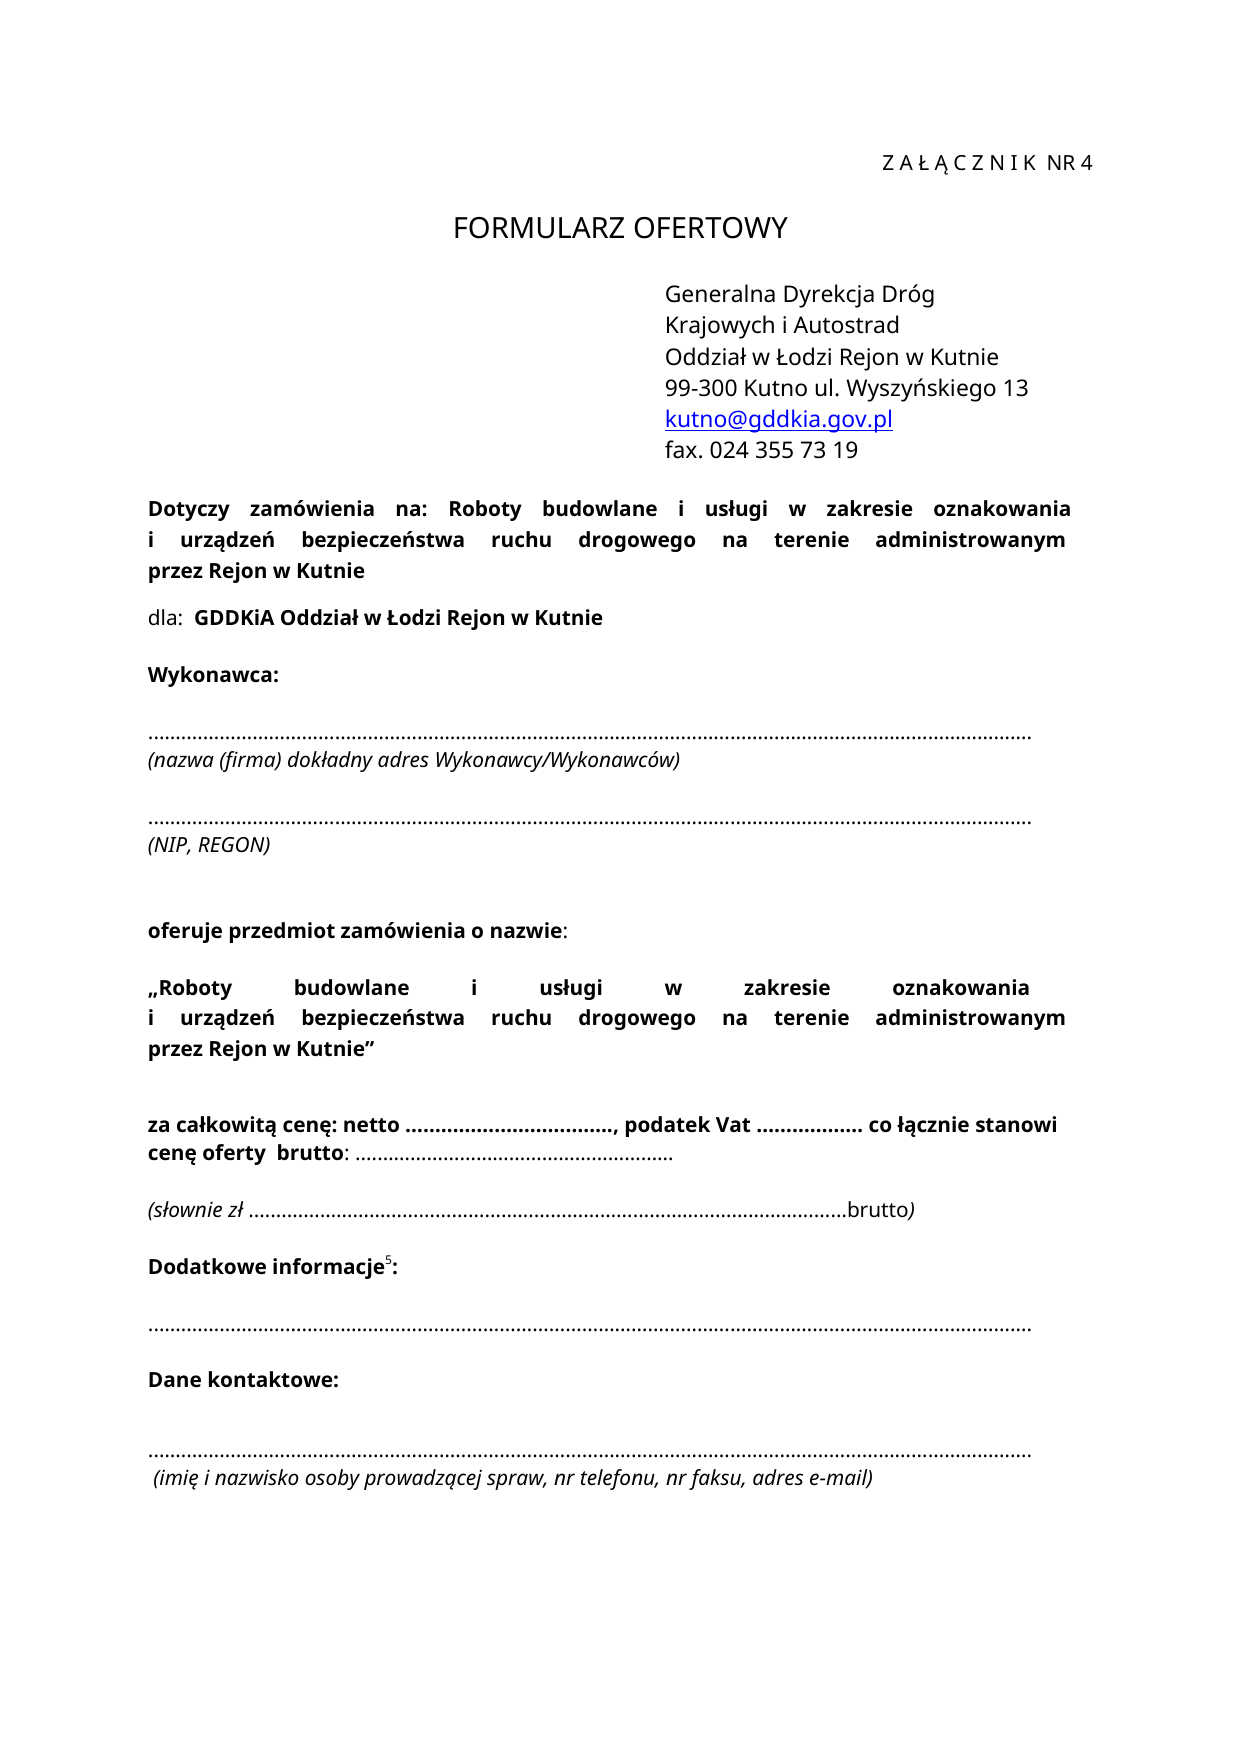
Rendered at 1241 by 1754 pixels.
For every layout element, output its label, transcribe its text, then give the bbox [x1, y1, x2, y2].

text Dotyczy zamówienia na: Roboty budowlane i usługi w zakresie oznakowania i urządzeń bezpieczeństwa ruchu drogowego na terenie administrowanym przez Rejon w Kutnie [148, 494, 1093, 584]
text Wykonawca: [148, 660, 1093, 688]
text Generalna Dyrekcja Dróg Krajowych i Autostrad [664, 278, 1093, 341]
text „Roboty budowlane i usługi w zakresie oznakowania i urządzeń bezpieczeństwa ruchu drogowego na terenie administrowanym przez Rejon w Kutnie” [148, 973, 1093, 1062]
text oferuje przedmiot zamówienia o nazwie: [148, 916, 1093, 944]
text fax. 024 355 73 19 [616, 434, 1093, 466]
text Oddział w Łodzi Rejon w Kutnie [616, 341, 1093, 372]
text FORMULARZ OFERTOWY [148, 207, 1093, 247]
text dla: GDDKiA Oddział w Łodzi Rejon w Kutnie [148, 603, 1093, 631]
text 99-300 Kutno ul. Wyszyńskiego 13 [616, 372, 1093, 403]
text kutno@gddkia.gov.pl [616, 403, 1093, 434]
text .……………………………………………………………………………………………………………………………………………. [148, 717, 1093, 745]
text .……………………………………………………………………………………………………………………………………………. [148, 1309, 1093, 1337]
text (nazwa (firma) dokładny adres Wykonawcy/Wykonawców) [148, 745, 1093, 774]
text (NIP, REGON) [148, 831, 1093, 859]
text .……………………………………………………………………………………………………………………………………………. [148, 1435, 1093, 1463]
text Dane kontaktowe: [148, 1366, 1093, 1394]
text Dodatkowe informacje5: [148, 1252, 1093, 1280]
text za całkowitą cenę: netto …………………………….., podatek Vat ……………… co łącznie stanowi cenę oferty brutto: .………………………………………………… [148, 1110, 1093, 1167]
text Z A Ł Ą C Z N I K NR 4 [148, 148, 1093, 176]
text (imię i nazwisko osoby prowadzącej spraw, nr telefonu, nr faksu, adres e-mail) [148, 1463, 1093, 1492]
text .……………………………………………………………………………………………………………………………………………. [148, 802, 1093, 831]
text (słownie zł .………………………………………………………………………………………………brutto) [148, 1195, 1093, 1223]
